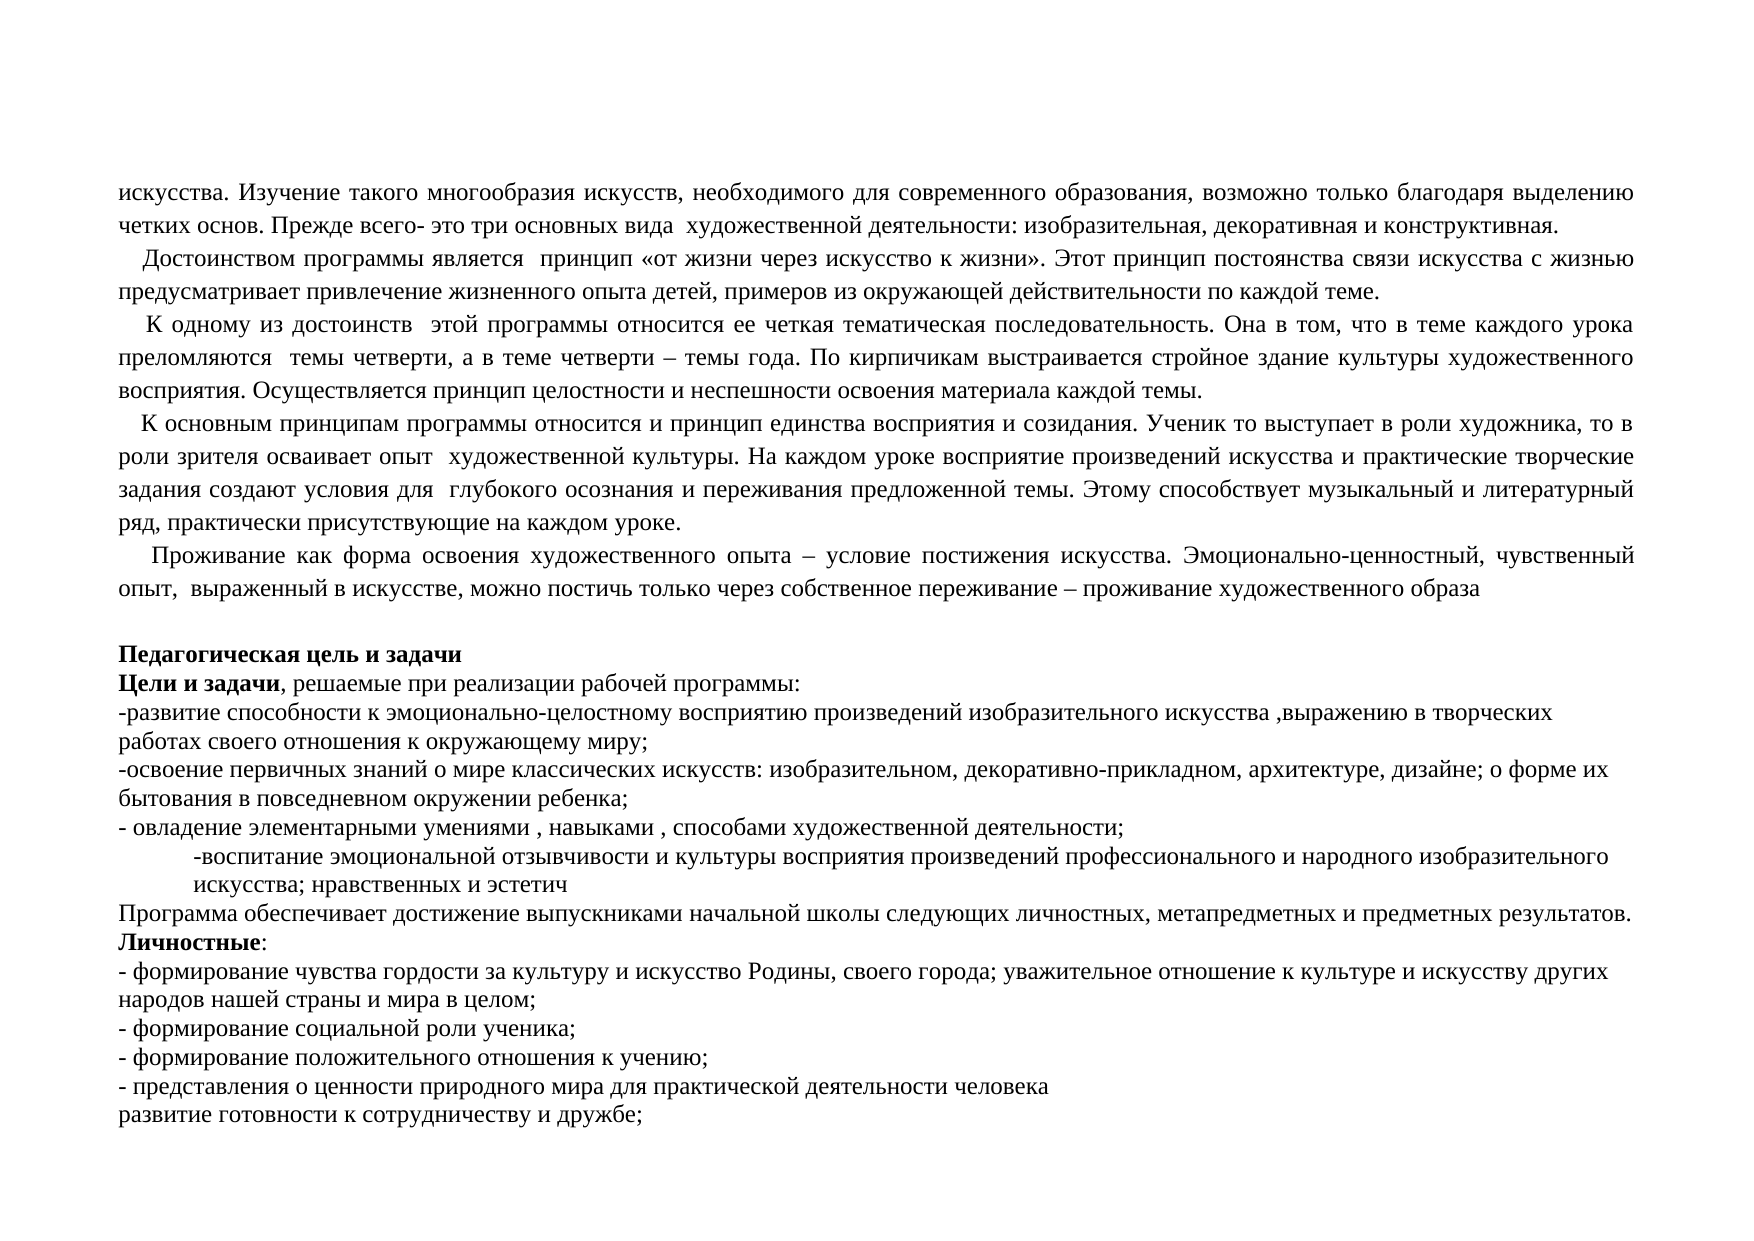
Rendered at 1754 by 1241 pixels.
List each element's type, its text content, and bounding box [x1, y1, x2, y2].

text -освоение первичных знаний о мире классических искусств: изобразительном, декоративно-прикладном, архитектуре, дизайне; о форме их бытования в повседневном окружении ребенка; [118, 754, 1636, 812]
text Достоинством программы является принцип «от жизни через искусство к жизни». Этот принцип постоянства связи искусства с жизнью предусматривает привлечение жизненного опыта детей, примеров из окружающей действительности по каждой теме. [118, 243, 1636, 305]
text Цели и задачи, решаемые при реализации рабочей программы: [118, 668, 1636, 697]
text Программа обеспечивает достижение выпускниками начальной школы следующих личностных, метапредметных и предметных результатов. [118, 898, 1636, 927]
text - формирование чувства гордости за культуру и искусство Родины, своего города; уважительное отношение к культуре и искусству других народов нашей страны и мира в целом; [118, 956, 1636, 1013]
text развитие готовности к сотрудничеству и дружбе; [118, 1099, 1636, 1128]
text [118, 177, 1636, 239]
text Проживание как форма освоения художественного опыта – условие постижения искусства. Эмоционально-ценностный, чувственный опыт, выраженный в искусстве, можно постичь только через собственное переживание – проживание художественного образа [118, 540, 1636, 602]
text - формирование социальной роли ученика; [118, 1013, 1636, 1042]
list -воспитание эмоциональной отзывчивости и культуры восприятия произведений профессионального и народного изобразительного искусства; нравственных и эстетич [193, 841, 1636, 898]
text - представления о ценности природного мира для практической деятельности человека [118, 1071, 1636, 1099]
text Педагогическая цель и задачи [118, 639, 1636, 668]
text К одному из достоинств этой программы относится ее четкая тематическая последовательность. Она в том, что в теме каждого урока преломляются темы четверти, а в теме четверти – темы года. По кирпичикам выстраивается стройное здание культуры художественного восприятия. Осуществляется принцип целостности и неспешности освоения материала каждой темы. [118, 309, 1636, 404]
text К основным принципам программы относится и принцип единства восприятия и созидания. Ученик то выступает в роли художника, то в роли зрителя осваивает опыт художественной культуры. На каждом уроке восприятие произведений искусства и практические творческие задания создают условия для глубокого осознания и переживания предложенной темы. Этому способствует музыкальный и литературный ряд, практически присутствующие на каждом уроке. [118, 408, 1636, 536]
text -развитие способности к эмоционально-целостному восприятию произведений изобразительного искусства ,выражению в творческих работах своего отношения к окружающему миру; [118, 697, 1636, 754]
text - формирование положительного отношения к учению; [118, 1042, 1636, 1071]
text Личностные: [118, 927, 1636, 956]
text - овладение элементарными умениями , навыками , способами художественной деятельности; [118, 812, 1636, 841]
